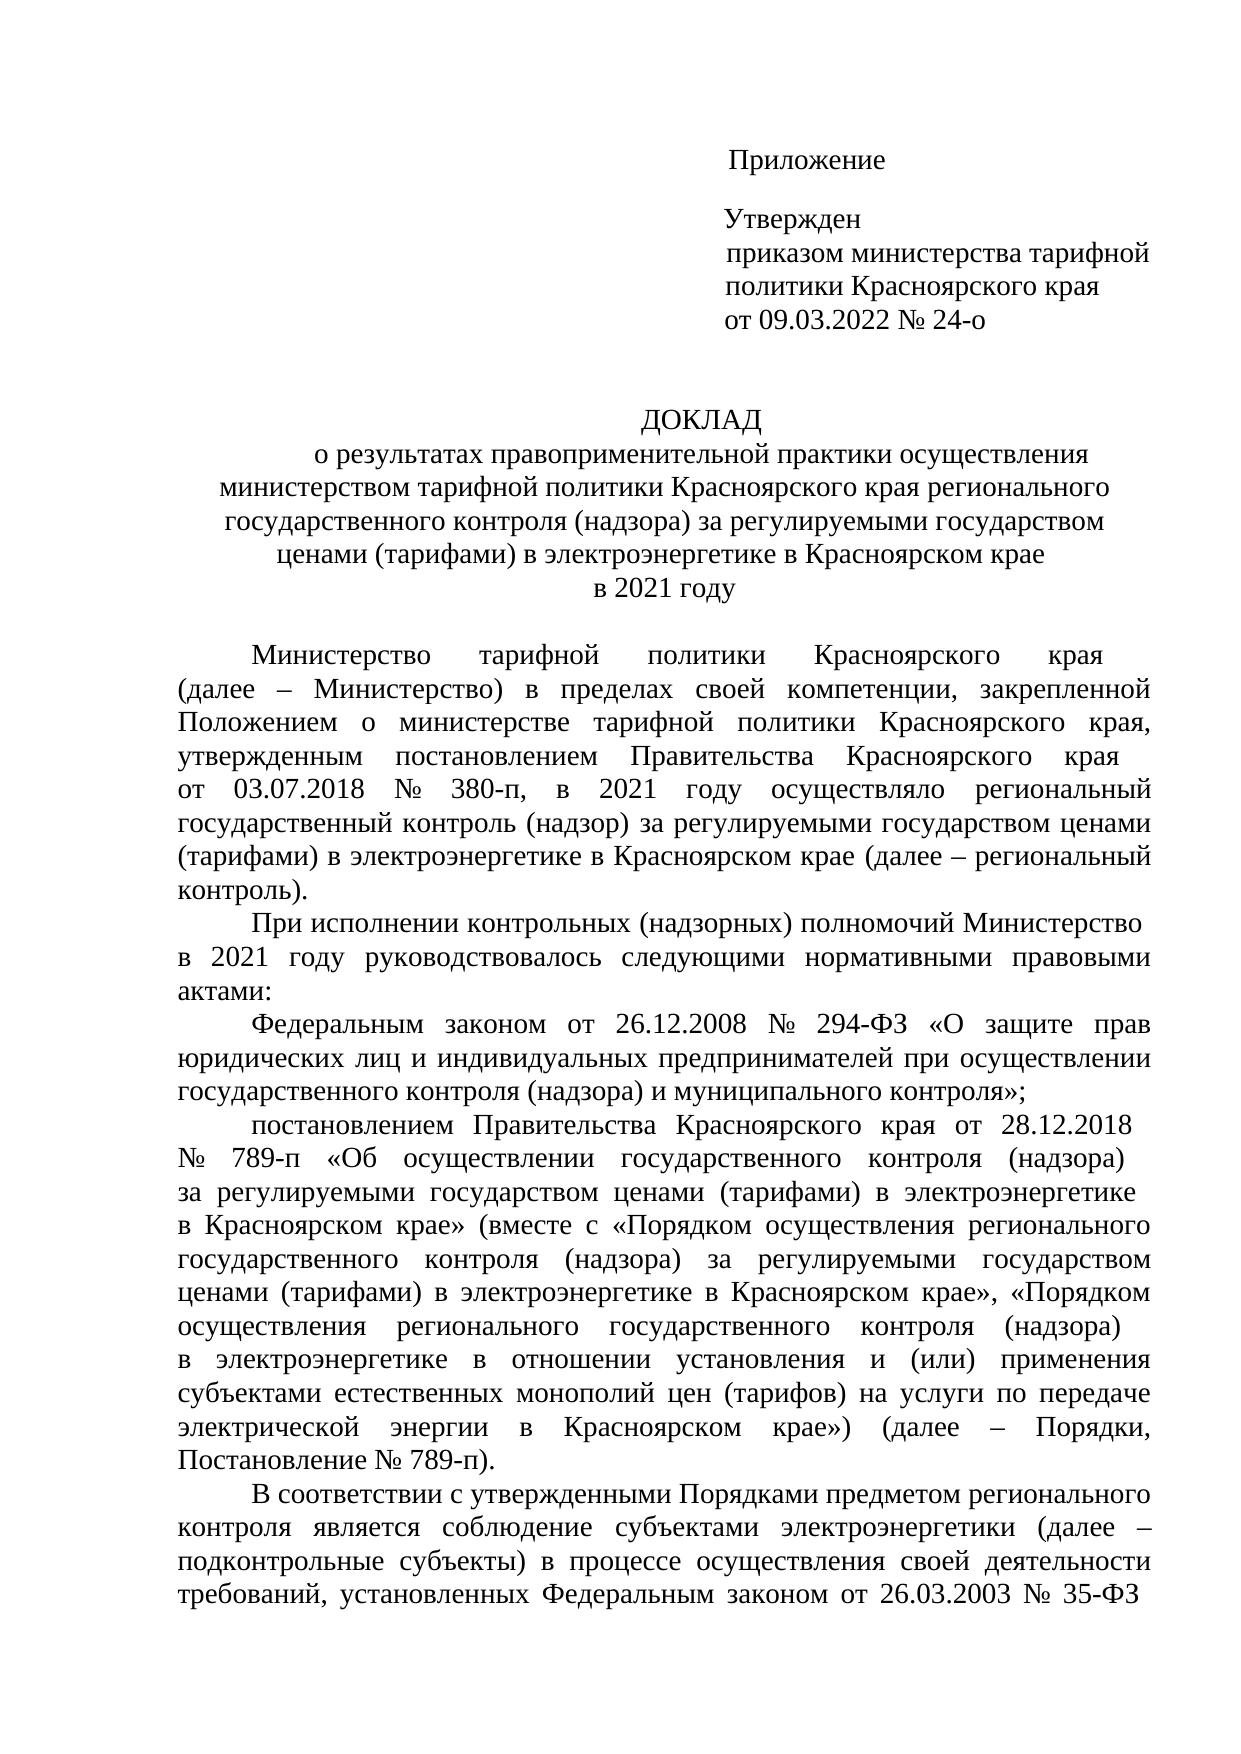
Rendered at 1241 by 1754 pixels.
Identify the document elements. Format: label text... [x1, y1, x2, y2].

text При исполнении контрольных (надзорных) полномочий Министерство в 2021 году руководствовалось следующими нормативными правовыми актами: [177, 906, 1152, 1006]
text о результатах правоприменительной практики осуществления министерством тарифной политики Красноярского края регионального государственного контроля (надзора) за регулируемыми государством ценами (тарифами) в электроэнергетике в Красноярском крае в 2021 году [177, 436, 1152, 604]
text постановлением Правительства Красноярского края от 28.12.2018 № 789-п «Об осуществлении государственного контроля (надзора) за регулируемыми государством ценами (тарифами) в электроэнергетике в Красноярском крае» (вместе с «Порядком осуществления регионального государственного контроля (надзора) за регулируемыми государством ценами (тарифами) в электроэнергетике в Красноярском крае», «Порядком осуществления регионального государственного контроля (надзора) в электроэнергетике в отношении установления и (или) применения субъектами естественных монополий цен (тарифов) на услуги по передаче электрической энергии в Красноярском крае») (далее – Порядки, Постановление № 789-п). [177, 1107, 1152, 1476]
text политики Красноярского края [177, 268, 1152, 302]
text ДОКЛАД [177, 402, 1152, 436]
text Утвержден [177, 201, 1152, 235]
text Министерство тарифной политики Красноярского края (далее – Министерство) в пределах своей компетенции, закрепленной Положением о министерстве тарифной политики Красноярского края, утвержденным постановлением Правительства Красноярского края от 03.07.2018 № 380-п, в 2021 году осуществляло региональный государственный контроль (надзор) за регулируемыми государством ценами (тарифами) в электроэнергетике в Красноярском крае (далее – региональный контроль). [177, 637, 1152, 704]
text Приложение [177, 142, 1167, 176]
text Федеральным законом от 26.12.2008 № 294-ФЗ «О защите прав юридических лиц и индивидуальных предпринимателей при осуществлении государственного контроля (надзора) и муниципального контроля»; [177, 1006, 1152, 1107]
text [177, 1476, 1152, 1610]
text Министерство тарифной политики Красноярского края (далее – Министерство) в пределах своей компетенции, закрепленной Положением о министерстве тарифной политики Красноярского края, утвержденным постановлением Правительства Красноярского края от 03.07.2018 № 380-п, в 2021 году осуществляло региональный государственный контроль (надзор) за регулируемыми государством ценами (тарифами) в электроэнергетике в Красноярском крае (далее – региональный контроль). [177, 738, 1152, 906]
text приказом министерства тарифной [177, 235, 1152, 268]
text от 09.03.2022 № 24-о [177, 302, 1152, 335]
